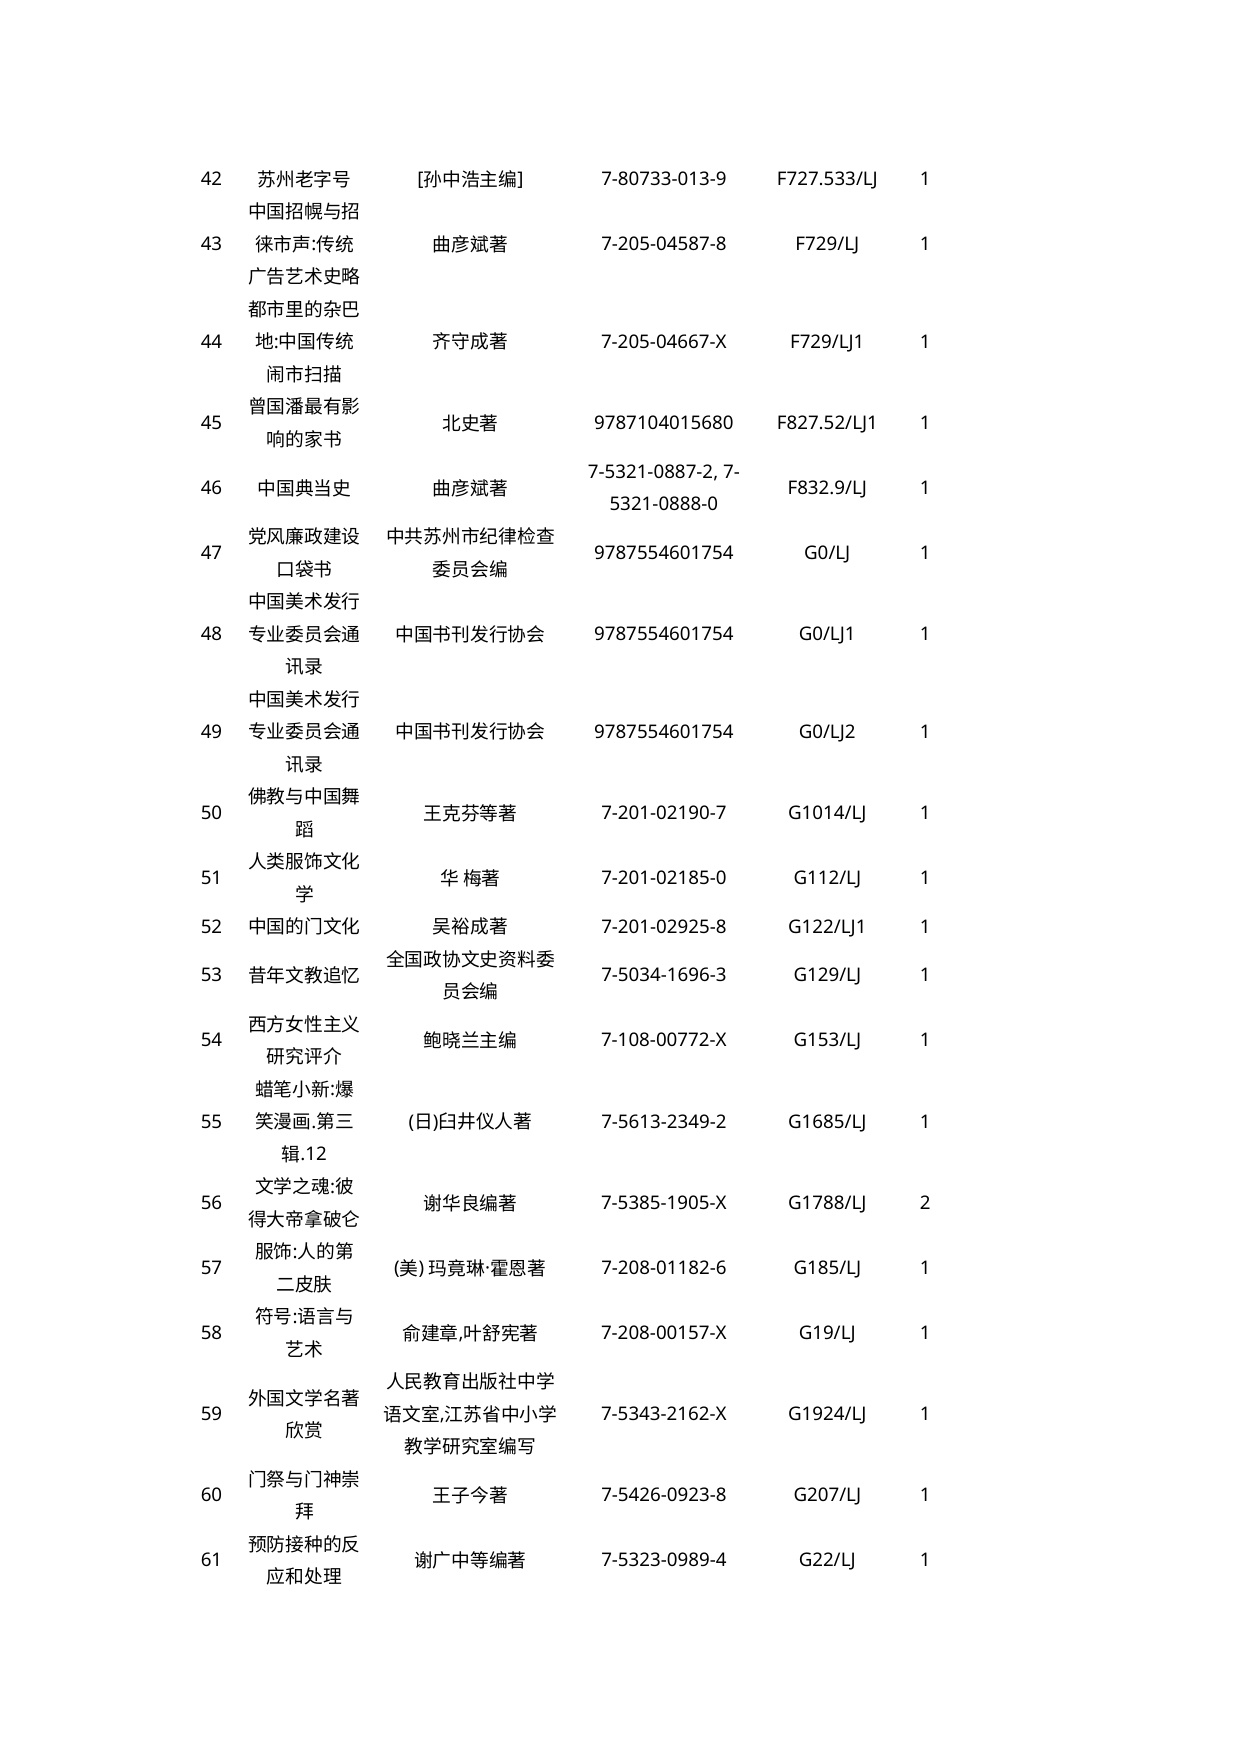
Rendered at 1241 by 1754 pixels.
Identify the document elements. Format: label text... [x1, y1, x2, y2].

table_cell 预防接种的反应和处理 [236, 1527, 372, 1592]
table_cell G207/LJ [759, 1462, 896, 1527]
table_cell 1 [896, 390, 954, 454]
table_cell 7-201-02185-0 [569, 845, 759, 909]
table_cell 1 [896, 585, 954, 682]
table_cell 服饰:人的第二皮肤 [236, 1235, 372, 1299]
table_cell 1 [896, 1527, 954, 1592]
table_cell 48 [186, 585, 236, 682]
table_cell 7-5321-0887-2, 7-5321-0888-0 [569, 455, 759, 519]
table_cell 52 [186, 910, 236, 942]
table_cell G185/LJ [759, 1235, 896, 1299]
table_cell 北史著 [372, 390, 568, 454]
table_cell 曲彦斌著 [372, 195, 568, 292]
table_cell 外国文学名著欣赏 [236, 1365, 372, 1462]
table_cell 46 [186, 455, 236, 519]
table_cell 7-208-00157-X [569, 1300, 759, 1364]
table_cell 9787104015680 [569, 390, 759, 454]
table_cell 1 [896, 1300, 954, 1364]
table_cell 45 [186, 390, 236, 454]
table_cell 1 [896, 1365, 954, 1462]
table_cell 56 [186, 1170, 236, 1234]
table_cell 符号:语言与艺术 [236, 1300, 372, 1364]
table_cell 1 [896, 455, 954, 519]
table_cell 1 [896, 292, 954, 389]
table_cell G1685/LJ [759, 1072, 896, 1169]
table_cell 9787554601754 [569, 585, 759, 682]
table_cell G0/LJ [759, 520, 896, 584]
table_cell 7-80733-013-9 [569, 162, 759, 194]
table_cell 1 [896, 942, 954, 1007]
table_cell 门祭与门神崇拜 [236, 1462, 372, 1527]
table_cell 7-5426-0923-8 [569, 1462, 759, 1527]
table_cell 1 [896, 520, 954, 584]
table_cell 54 [186, 1007, 236, 1072]
table_cell 49 [186, 682, 236, 779]
table_cell 华 梅著 [372, 845, 568, 909]
table_cell 蜡笔小新:爆笑漫画.第三辑.12 [236, 1072, 372, 1169]
table_cell 曾国潘最有影响的家书 [236, 390, 372, 454]
table_cell 苏州老字号 [236, 162, 372, 194]
table_cell (日)臼井仪人著 [372, 1072, 568, 1169]
table_cell G0/LJ2 [759, 682, 896, 779]
table_cell 齐守成著 [372, 292, 568, 389]
table_cell 1 [896, 845, 954, 909]
table_cell 全国政协文史资料委员会编 [372, 942, 568, 1007]
table_cell 鲍晓兰主编 [372, 1007, 568, 1072]
table_cell 1 [896, 162, 954, 194]
table_cell 7-5343-2162-X [569, 1365, 759, 1462]
table_cell 1 [896, 195, 954, 292]
table_cell 7-205-04587-8 [569, 195, 759, 292]
table_cell 7-208-01182-6 [569, 1235, 759, 1299]
table_cell 曲彦斌著 [372, 455, 568, 519]
table_cell 60 [186, 1462, 236, 1527]
table_cell G112/LJ [759, 845, 896, 909]
table_cell 1 [896, 1462, 954, 1527]
table_cell 俞建章,叶舒宪著 [372, 1300, 568, 1364]
table_cell 59 [186, 1365, 236, 1462]
table_cell 7-201-02190-7 [569, 780, 759, 844]
table_cell 44 [186, 292, 236, 389]
table_cell F727.533/LJ [759, 162, 896, 194]
table_cell 都市里的杂巴地:中国传统闹市扫描 [236, 292, 372, 389]
table_cell 55 [186, 1072, 236, 1169]
table_cell 47 [186, 520, 236, 584]
table_cell 谢广中等编著 [372, 1527, 568, 1592]
table_cell 50 [186, 780, 236, 844]
table_cell 党风廉政建设 口袋书 [236, 520, 372, 584]
table_cell 王子今著 [372, 1462, 568, 1527]
table_cell F832.9/LJ [759, 455, 896, 519]
table_cell 9787554601754 [569, 682, 759, 779]
table_cell G1788/LJ [759, 1170, 896, 1234]
table_cell (美) 玛竟琳·霍恩著 [372, 1235, 568, 1299]
table_cell [孙中浩主编] [372, 162, 568, 194]
table_cell 吴裕成著 [372, 910, 568, 942]
table_cell 61 [186, 1527, 236, 1592]
table_cell 1 [896, 682, 954, 779]
table_cell G1924/LJ [759, 1365, 896, 1462]
table_cell 文学之魂:彼得大帝拿破仑 [236, 1170, 372, 1234]
table_cell 2 [896, 1170, 954, 1234]
table_cell 7-108-00772-X [569, 1007, 759, 1072]
table_cell 谢华良编著 [372, 1170, 568, 1234]
table_cell 1 [896, 1235, 954, 1299]
table_cell F729/LJ1 [759, 292, 896, 389]
table_cell G153/LJ [759, 1007, 896, 1072]
table_cell 42 [186, 162, 236, 194]
table_cell G0/LJ1 [759, 585, 896, 682]
table_cell 佛教与中国舞蹈 [236, 780, 372, 844]
table_cell 1 [896, 1007, 954, 1072]
table_cell 1 [896, 910, 954, 942]
table_cell 1 [896, 1072, 954, 1169]
table_cell G22/LJ [759, 1527, 896, 1592]
table_cell 43 [186, 195, 236, 292]
table_cell 昔年文教追忆 [236, 942, 372, 1007]
table_cell 7-5323-0989-4 [569, 1527, 759, 1592]
table_cell 58 [186, 1300, 236, 1364]
table_cell F729/LJ [759, 195, 896, 292]
table_cell 中国的门文化 [236, 910, 372, 942]
table_cell 9787554601754 [569, 520, 759, 584]
table_cell 7-5613-2349-2 [569, 1072, 759, 1169]
table_cell 53 [186, 942, 236, 1007]
table_cell G122/LJ1 [759, 910, 896, 942]
table_cell 中国美术发行专业委员会通讯录 [236, 682, 372, 779]
table_cell G129/LJ [759, 942, 896, 1007]
table_cell 7-205-04667-X [569, 292, 759, 389]
table_cell 中国招幌与招徕市声:传统广告艺术史略 [236, 195, 372, 292]
table_cell 7-201-02925-8 [569, 910, 759, 942]
table_cell 中共苏州市纪律检查委员会编 [372, 520, 568, 584]
table_cell 中国书刊发行协会 [372, 682, 568, 779]
table_cell 中国书刊发行协会 [372, 585, 568, 682]
table_cell 王克芬等著 [372, 780, 568, 844]
table_cell G19/LJ [759, 1300, 896, 1364]
table_cell G1014/LJ [759, 780, 896, 844]
table_cell 51 [186, 845, 236, 909]
table_cell 中国典当史 [236, 455, 372, 519]
table_cell F827.52/LJ1 [759, 390, 896, 454]
table_cell 7-5385-1905-X [569, 1170, 759, 1234]
table_cell 7-5034-1696-3 [569, 942, 759, 1007]
table_cell 1 [896, 780, 954, 844]
table_cell 57 [186, 1235, 236, 1299]
table_cell 中国美术发行专业委员会通讯录 [236, 585, 372, 682]
table_cell 人民教育出版社中学语文室,江苏省中小学教学研究室编写 [372, 1365, 568, 1462]
table_cell 人类服饰文化学 [236, 845, 372, 909]
table_cell 西方女性主义研究评介 [236, 1007, 372, 1072]
